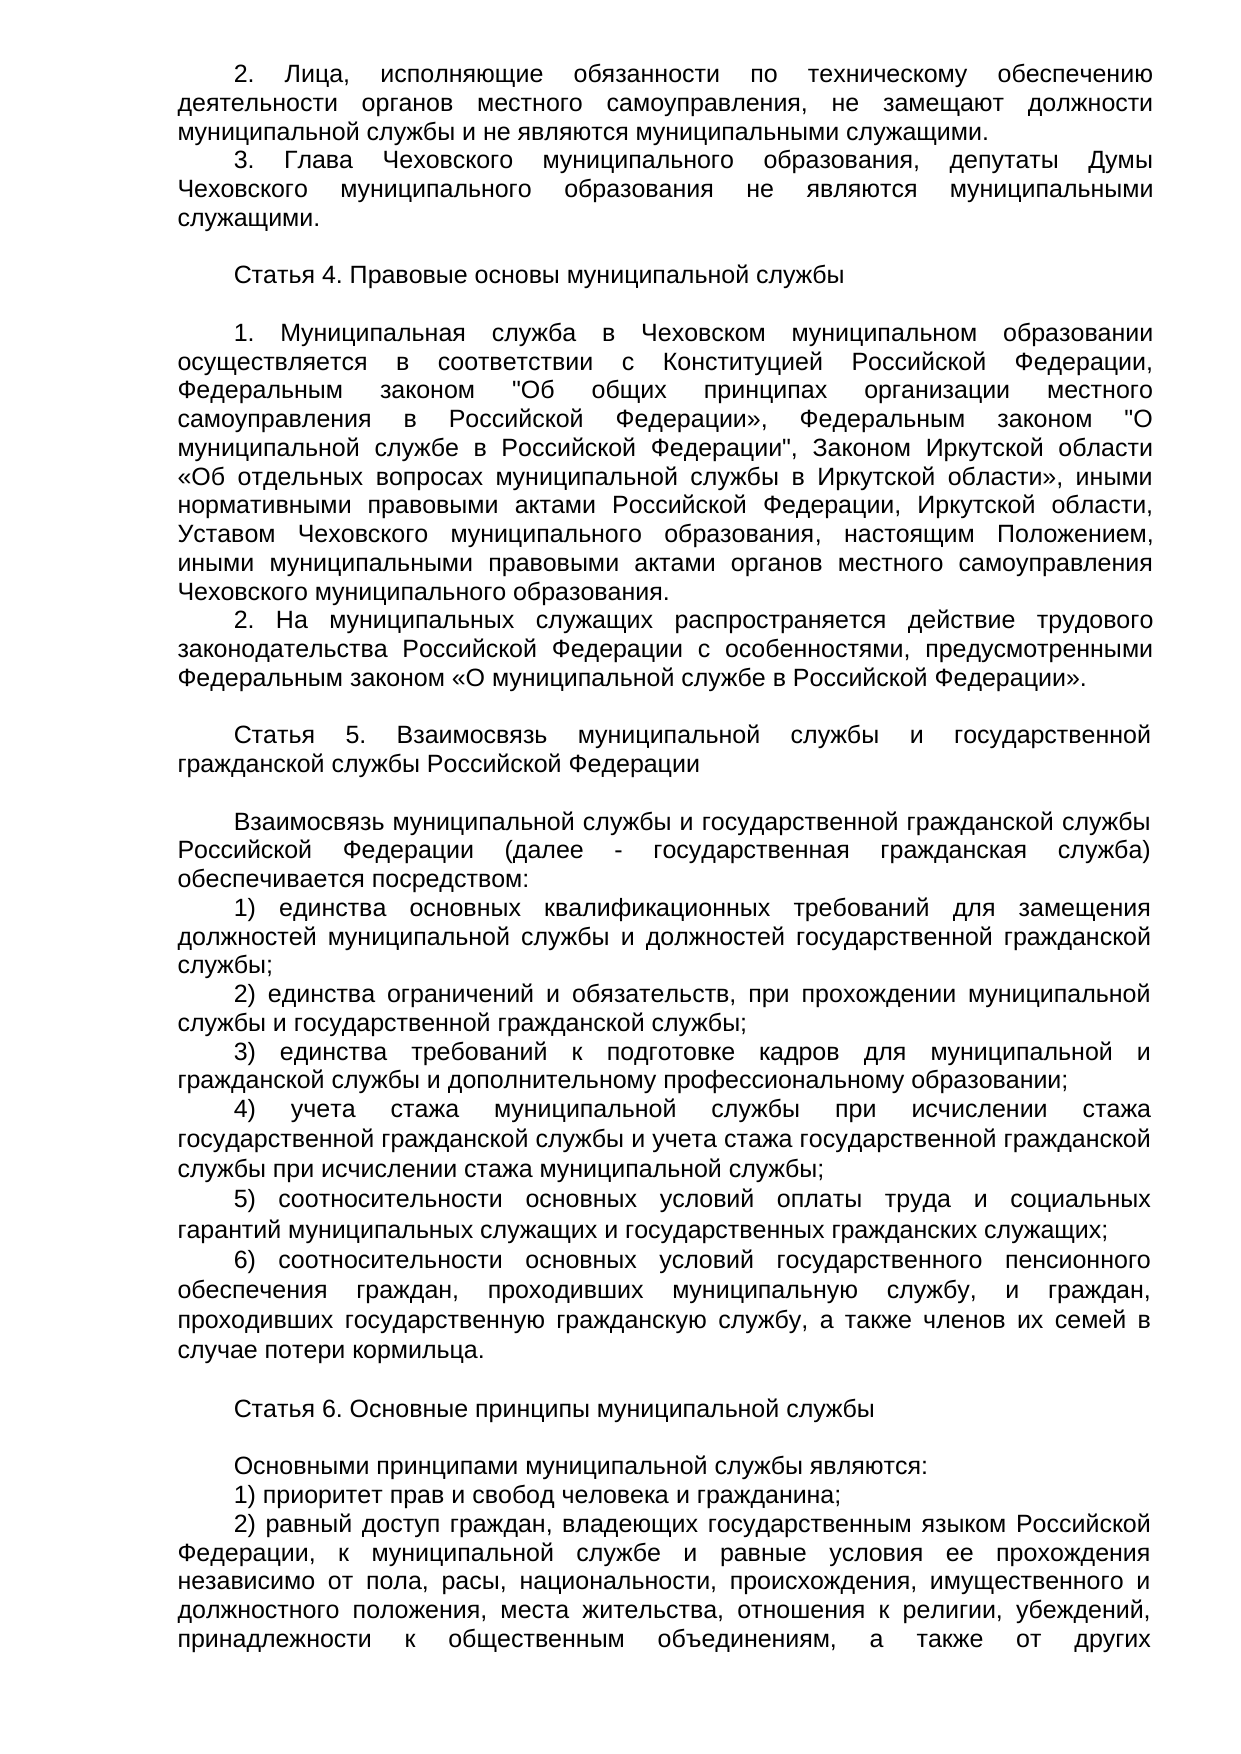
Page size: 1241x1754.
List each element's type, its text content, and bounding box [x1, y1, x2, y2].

text Статья 4. Правовые основы муниципальной службы [177, 260, 943, 289]
text 1) приоритет прав и свобод человека и гражданина; [177, 1480, 1152, 1509]
text Статья 5. Взаимосвязь муниципальной службы и государственной гражданской службы Российской Федерации [177, 720, 1152, 778]
text 6) соотносительности основных условий государственного пенсионного обеспечения граждан, проходивших муниципальную службу, и граждан, проходивших государственную гражданскую службу, а также членов их семей в случае потери кормильца. [177, 1245, 1152, 1364]
text 5) соотносительности основных условий оплаты труда и социальных гарантий муниципальных служащих и государственных гражданских служащих; [177, 1184, 1152, 1243]
text 2. Лица, исполняющие обязанности по техническому обеспечению деятельности органов местного самоуправления, не замещают должности муниципальной службы и не являются муниципальными служащими. [177, 59, 1154, 145]
text Основными принципами муниципальной службы являются: [177, 1451, 1152, 1480]
text 3. Глава Чеховского муниципального образования, депутаты Думы Чеховского муниципального образования не являются муниципальными служащими. [177, 145, 1154, 232]
text 4) учета стажа муниципальной службы при исчислении стажа государственной гражданской службы и учета стажа государственной гражданской службы при исчислении стажа муниципальной службы; [177, 1094, 1152, 1183]
text 1. Муниципальная служба в Чеховском муниципальном образовании осуществляется в соответствии с Конституцией Российской Федерации, Федеральным законом "Об общих принципах организации местного самоуправления в Российской Федерации», Федеральным законом "О муниципальной службе в Российской Федерации", Законом Иркутской области «Об отдельных вопросах муниципальной службы в Иркутской области», иными нормативными правовыми актами Российской Федерации, Иркутской области, Уставом Чеховского муниципального образования, настоящим Положением, иными муниципальными правовыми актами органов местного самоуправления Чеховского муниципального образования. [177, 318, 1154, 605]
text 2. На муниципальных служащих распространяется действие трудового законодательства Российской Федерации с особенностями, предусмотренными Федеральным законом «О муниципальной службе в Российской Федерации». [177, 605, 1154, 692]
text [177, 1509, 1152, 1653]
text 2) единства ограничений и обязательств, при прохождении муниципальной службы и государственной гражданской службы; [177, 979, 1152, 1037]
text Статья 6. Основные принципы муниципальной службы [177, 1394, 1152, 1423]
text Взаимосвязь муниципальной службы и государственной гражданской службы Российской Федерации (далее - государственная гражданская служба) обеспечивается посредством: [177, 807, 1152, 893]
text 3) единства требований к подготовке кадров для муниципальной и гражданской службы и дополнительному профессиональному образовании; [177, 1037, 1152, 1094]
text 1) единства основных квалификационных требований для замещения должностей муниципальной службы и должностей государственной гражданской службы; [177, 893, 1152, 979]
